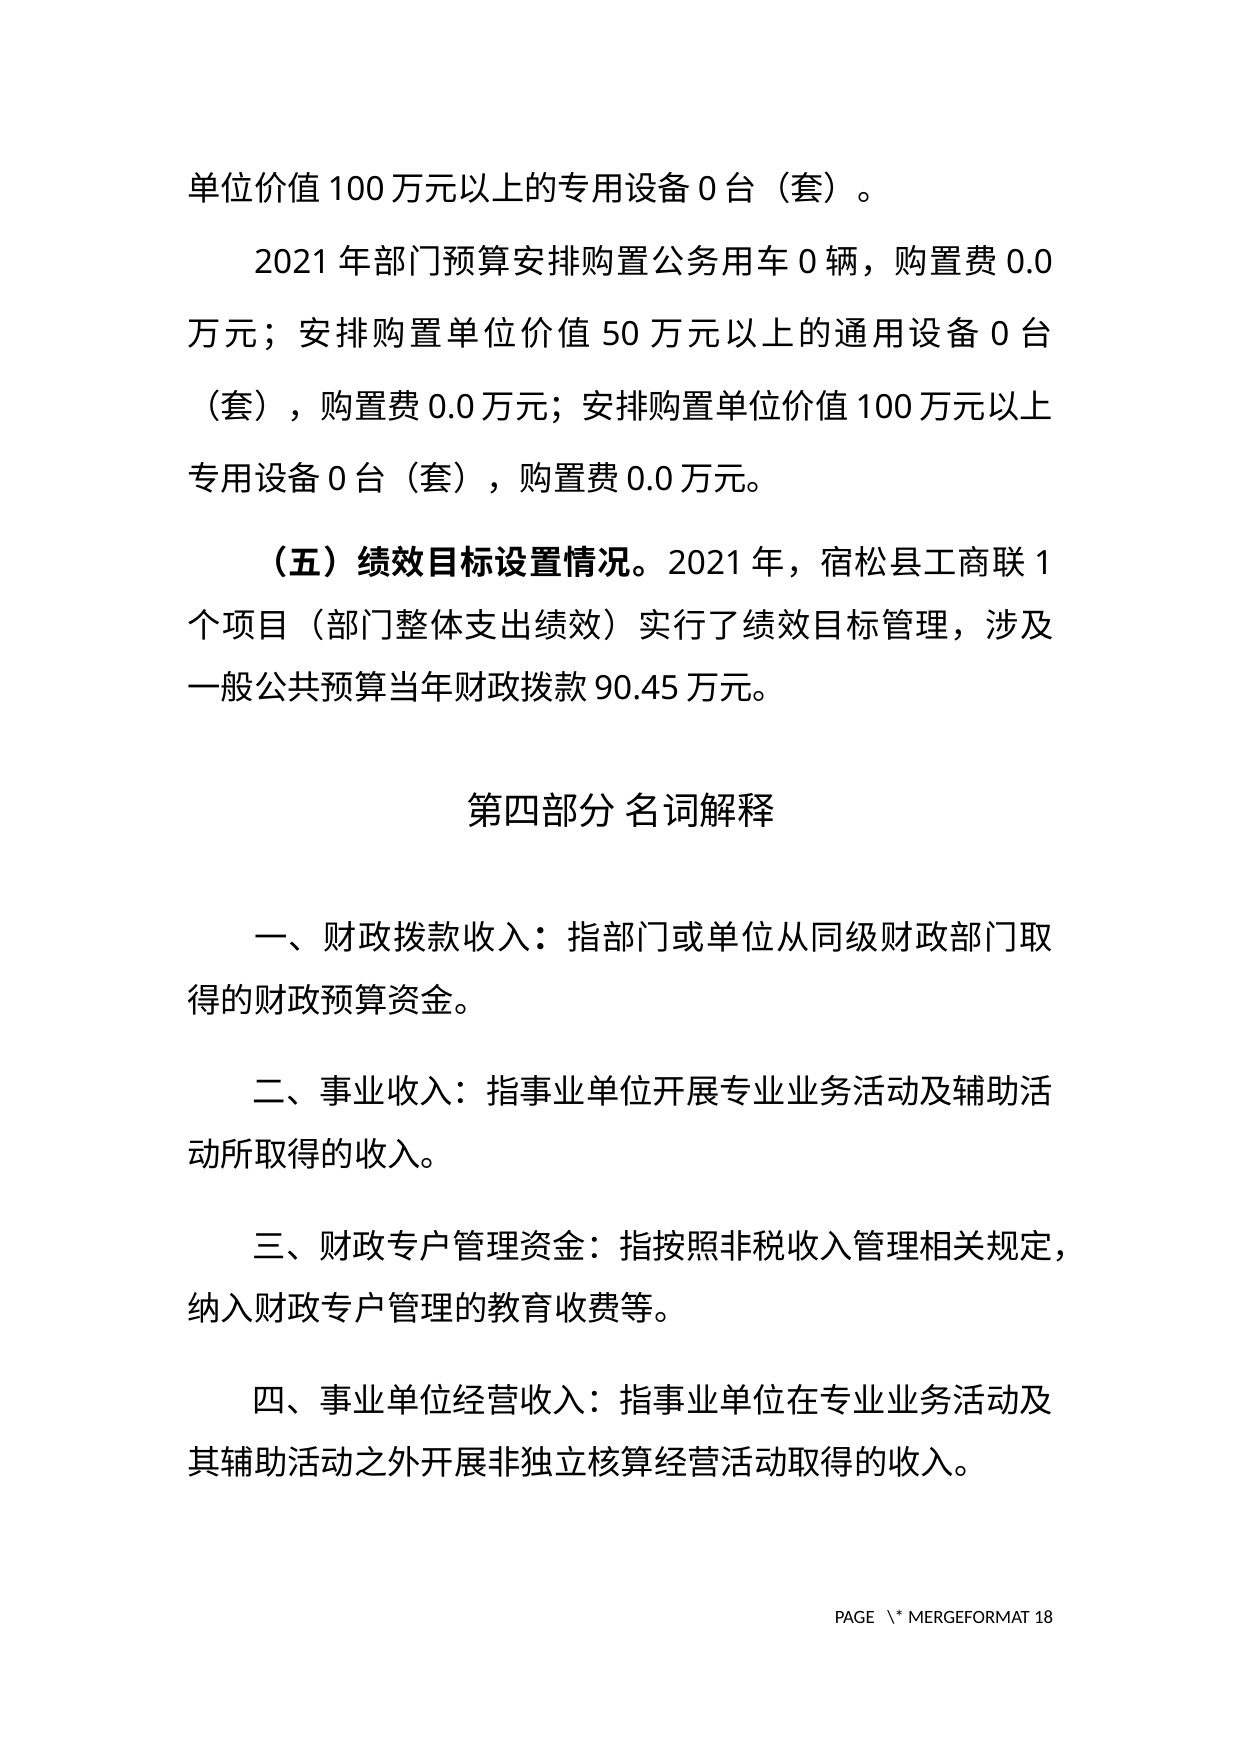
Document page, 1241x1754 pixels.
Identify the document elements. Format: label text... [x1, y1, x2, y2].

text 二、事业收入：指事业单位开展专业业务活动及辅助活动所取得的收入。 [187, 1054, 1053, 1179]
text 2021年部门预算安排购置公务用车0辆，购置费0.0万元；安排购置单位价值50万元以上的通用设备0台（套），购置费0.0万元；安排购置单位价值100万元以上专用设备0台（套），购置费0.0万元。 [187, 234, 1053, 501]
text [187, 162, 1053, 210]
text 四、事业单位经营收入：指事业单位在专业业务活动及其辅助活动之外开展非独立核算经营活动取得的收入。 [187, 1362, 1053, 1487]
text 三、财政专户管理资金：指按照非税收入管理相关规定，纳入财政专户管理的教育收费等。 [187, 1208, 1053, 1333]
text （五）绩效目标设置情况。2021年，宿松县工商联1个项目（部门整体支出绩效）实行了绩效目标管理，涉及一般公共预算当年财政拨款90.45万元。 [187, 525, 1053, 712]
text 第四部分 名词解释 [187, 775, 1053, 837]
text 一、财政拨款收入：指部门或单位从同级财政部门取得的财政预算资金。 [187, 900, 1053, 1025]
